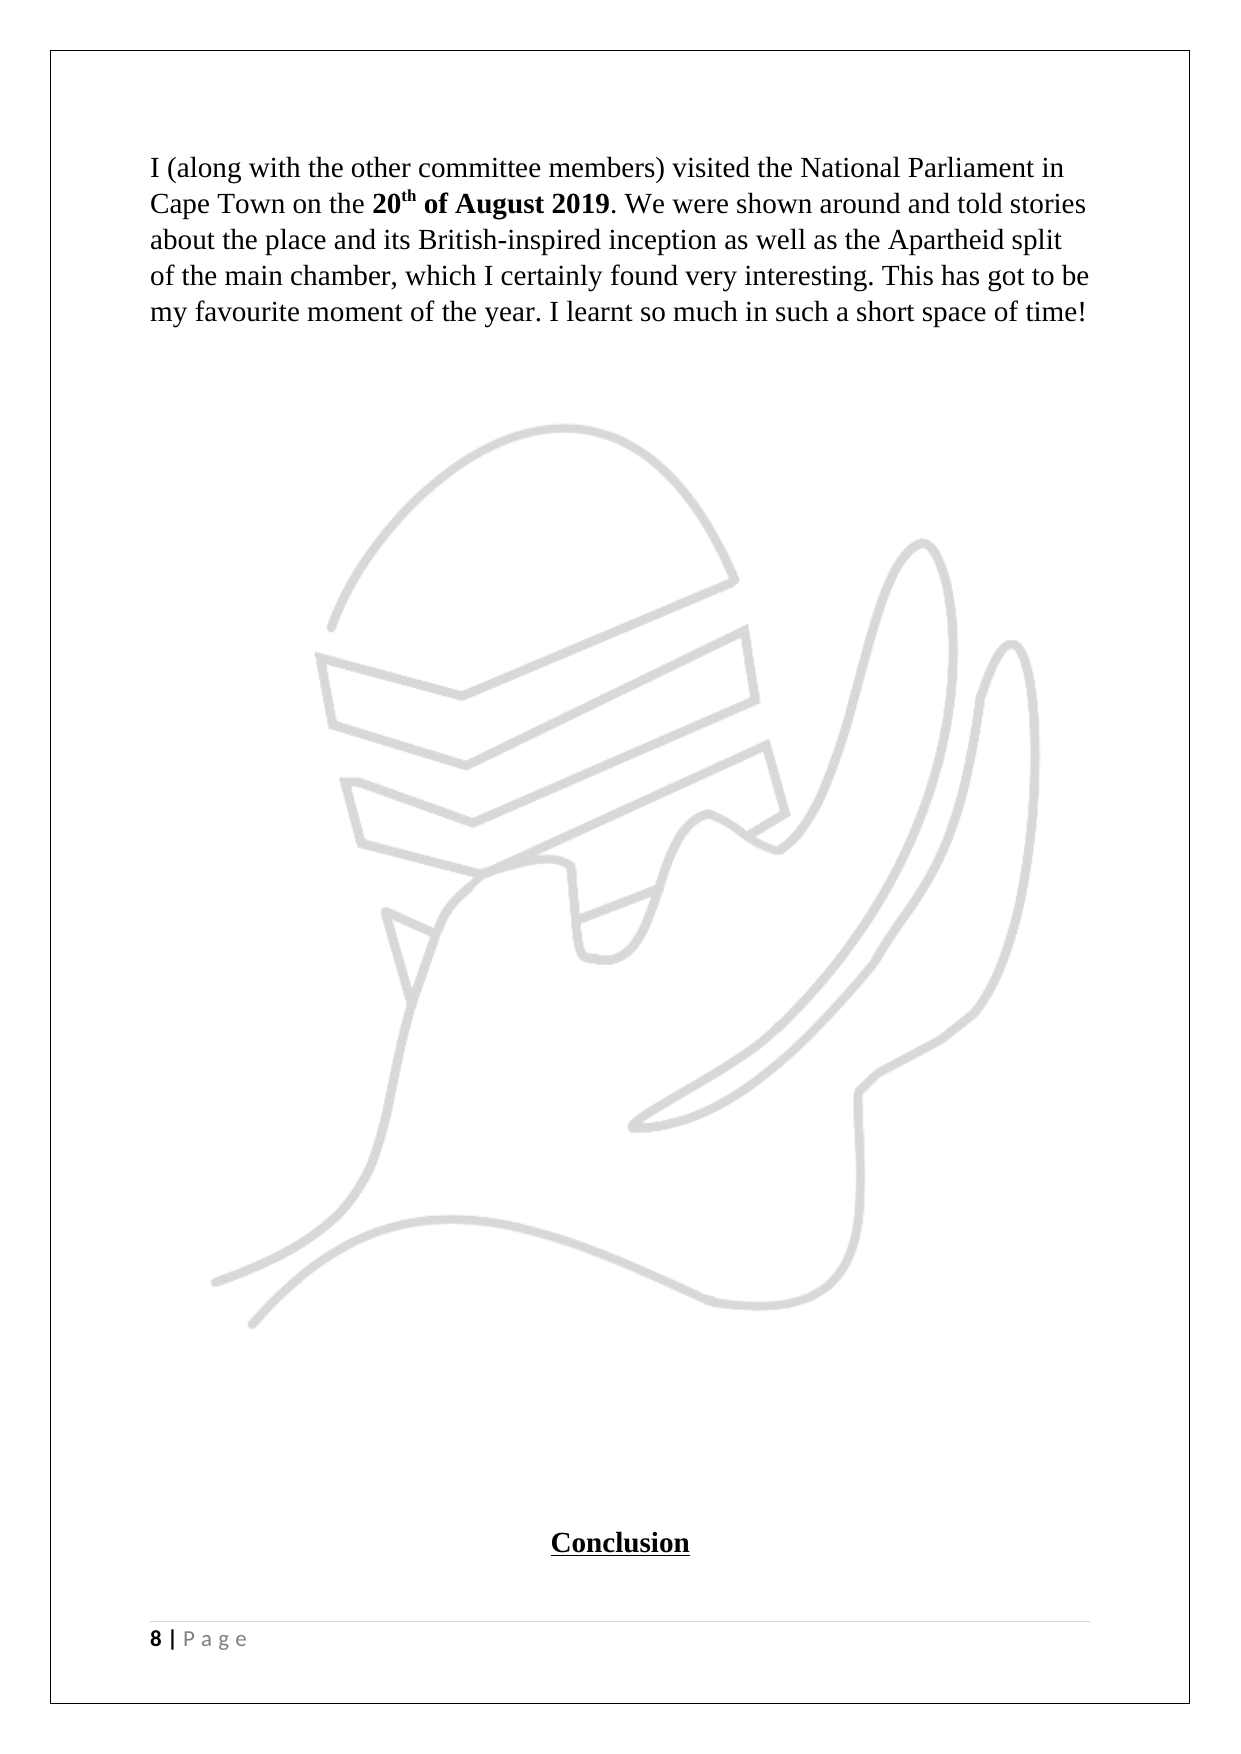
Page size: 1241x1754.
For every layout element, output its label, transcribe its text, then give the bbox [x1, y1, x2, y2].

text I (along with the other committee members) visited the National Parliament in Cape Town on the 20th of August 2019. We were shown around and told stories about the place and its British-inspired inception as well as the Apartheid split of the main chamber, which I certainly found very interesting. This has got to be my favourite moment of the year. I learnt so much in such a short space of time! [150, 150, 1090, 328]
text Conclusion [150, 1526, 1090, 1559]
